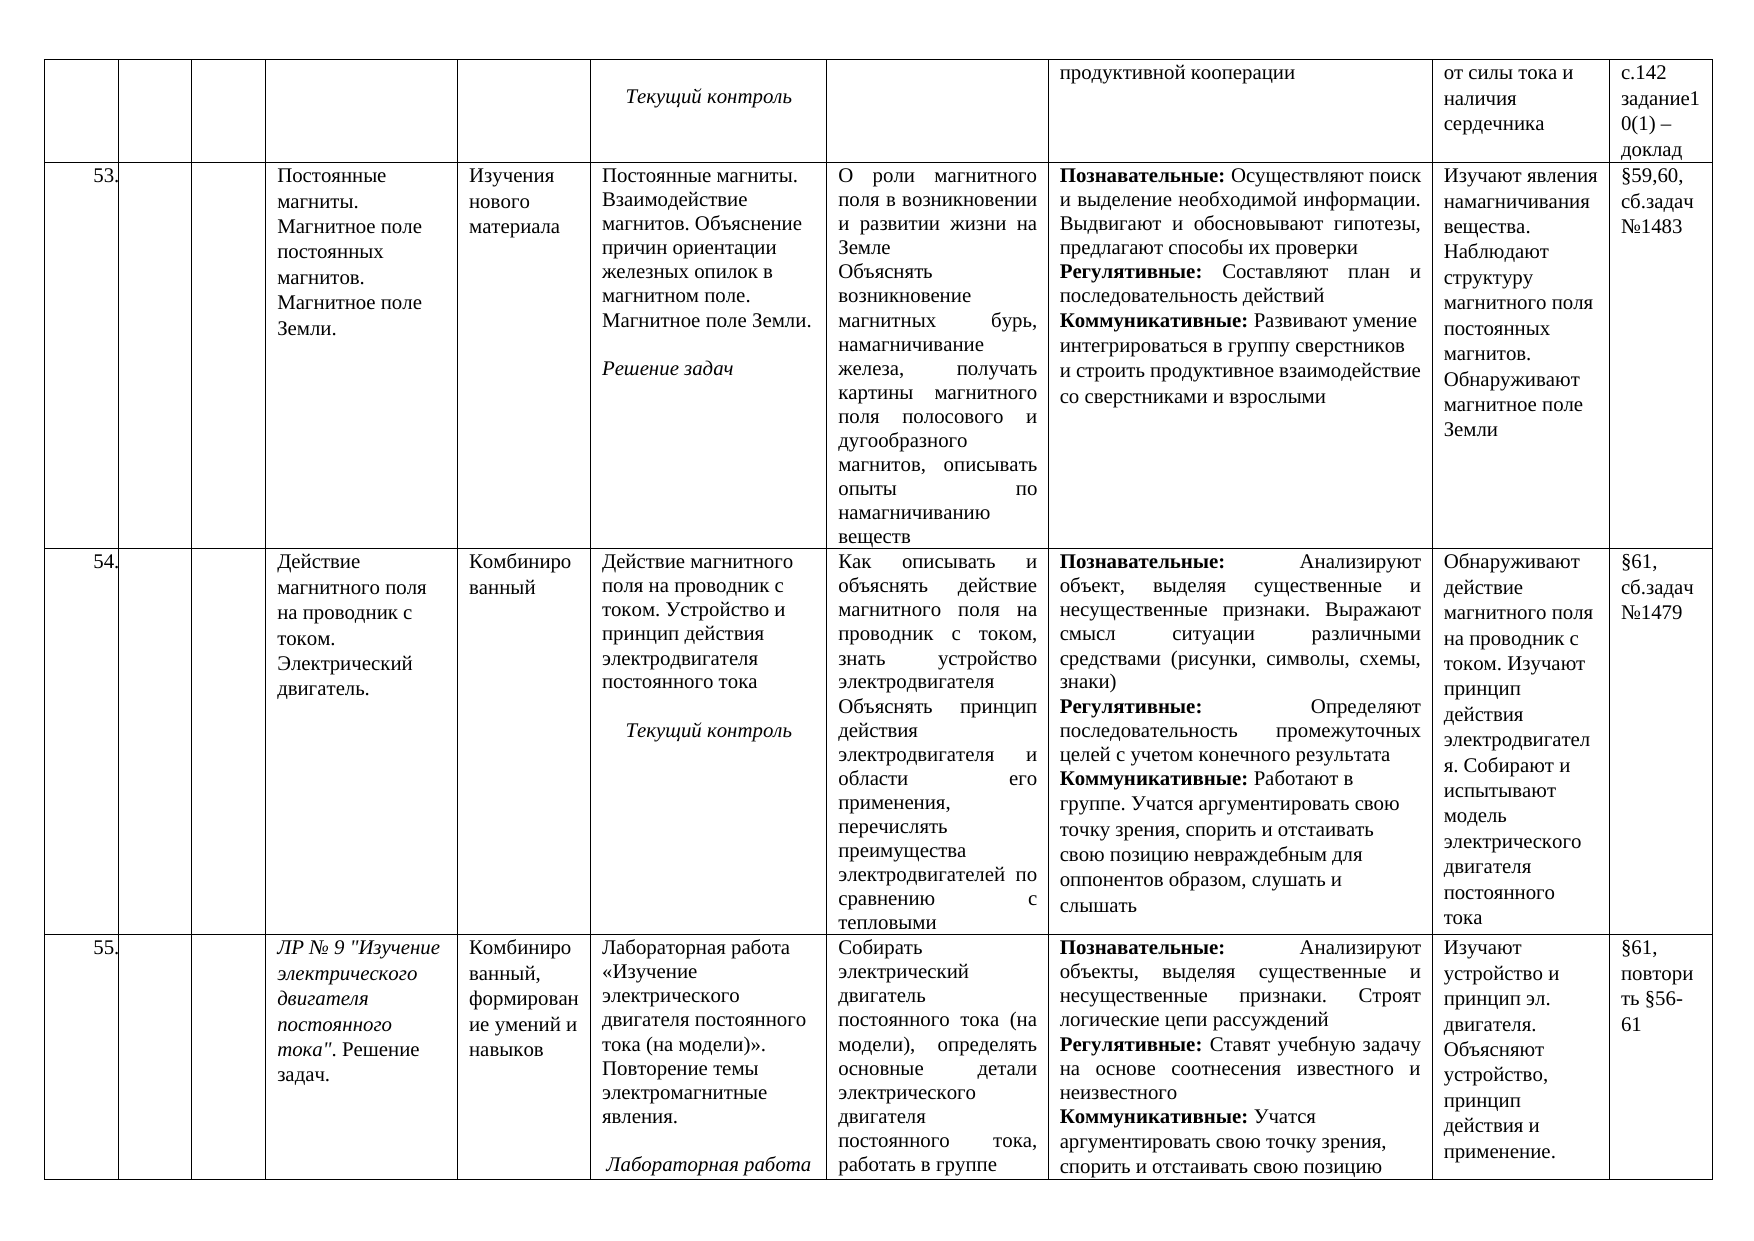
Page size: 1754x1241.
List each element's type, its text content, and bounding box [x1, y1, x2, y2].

table_cell [45, 60, 118, 162]
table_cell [1049, 935, 1432, 1178]
table_cell [45, 163, 118, 548]
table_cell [591, 935, 826, 1178]
table_cell §59,60, сб.задач №1483 [1610, 163, 1712, 548]
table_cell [1610, 60, 1712, 162]
table_cell [192, 60, 265, 162]
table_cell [266, 935, 457, 1178]
table_cell Действие магнитного поля на проводник с током. Устройство и принцип действия электродвигателя постоянного тока Текущий контроль [591, 549, 826, 934]
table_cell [827, 60, 1048, 162]
table_cell Постоянные магниты. Магнитное поле постоянных магнитов. Магнитное поле Земли. [266, 163, 457, 548]
table_cell [45, 935, 118, 1178]
table_cell Изучения нового материала [458, 163, 590, 548]
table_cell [1610, 935, 1712, 1178]
table_cell Изучают явления намагничивания вещества. Наблюдают структуру магнитного поля постоянных магнитов. Обнаруживают магнитное поле Земли [1433, 163, 1609, 548]
table_cell Как описывать и объяснять действие магнитного поля на проводник с током, знать устройство электродвигателя Объяснять принцип действия электродвигателя и области его применения, перечислять преимущества электродвигателей по сравнению с тепловыми [827, 549, 1048, 934]
table_cell Комбинированный [458, 549, 590, 934]
table_cell Познавательные: Осуществляют поиск и выделение необходимой информации. Выдвигают и обосновывают гипотезы, предлагают способы их проверки Регулятивные: Составляют план и последовательность действий Коммуникативные: Развивают умение интегрироваться в группу сверстников и строить продуктивное взаимодействие со сверстниками и взрослыми [1049, 163, 1432, 548]
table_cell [827, 935, 1048, 1178]
table_cell [45, 549, 118, 934]
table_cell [266, 60, 457, 162]
table_cell Действие магнитного поля на проводник с током. Электрический двигатель. [266, 549, 457, 934]
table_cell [458, 60, 590, 162]
table_cell [192, 163, 265, 548]
table_cell [119, 60, 191, 162]
table_cell Постоянные магниты. Взаимодействие магнитов. Объяснение причин ориентации железных опилок в магнитном поле. Магнитное поле Земли. Решение задач [591, 163, 826, 548]
table_cell §61, сб.задач №1479 [1610, 549, 1712, 934]
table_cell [591, 60, 826, 162]
table_cell Познавательные: Анализируют объект, выделяя существенные и несущественные признаки. Выражают смысл ситуации различными средствами (рисунки, символы, схемы, знаки) Регулятивные: Определяют последовательность промежуточных целей с учетом конечного результата Коммуникативные: Работают в группе. Учатся аргументировать свою точку зрения, спорить и отстаивать свою позицию невраждебным для оппонентов образом, слушать и слышать [1049, 549, 1432, 934]
table_cell [119, 549, 191, 934]
table_cell [192, 549, 265, 934]
table_cell [192, 935, 265, 1178]
table_cell Обнаруживают действие магнитного поля на проводник с током. Изучают принцип действия электродвигателя. Собирают и испытывают модель электрического двигателя постоянного тока [1433, 549, 1609, 934]
table_cell [119, 163, 191, 548]
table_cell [1433, 935, 1609, 1178]
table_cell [458, 935, 590, 1178]
table_cell О роли магнитного поля в возникновении и развитии жизни на Земле Объяснять возникновение магнитных бурь, намагничивание железа, получать картины магнитного поля полосового и дугообразного магнитов, описывать опыты по намагничиванию веществ [827, 163, 1048, 548]
table_cell [119, 935, 191, 1178]
